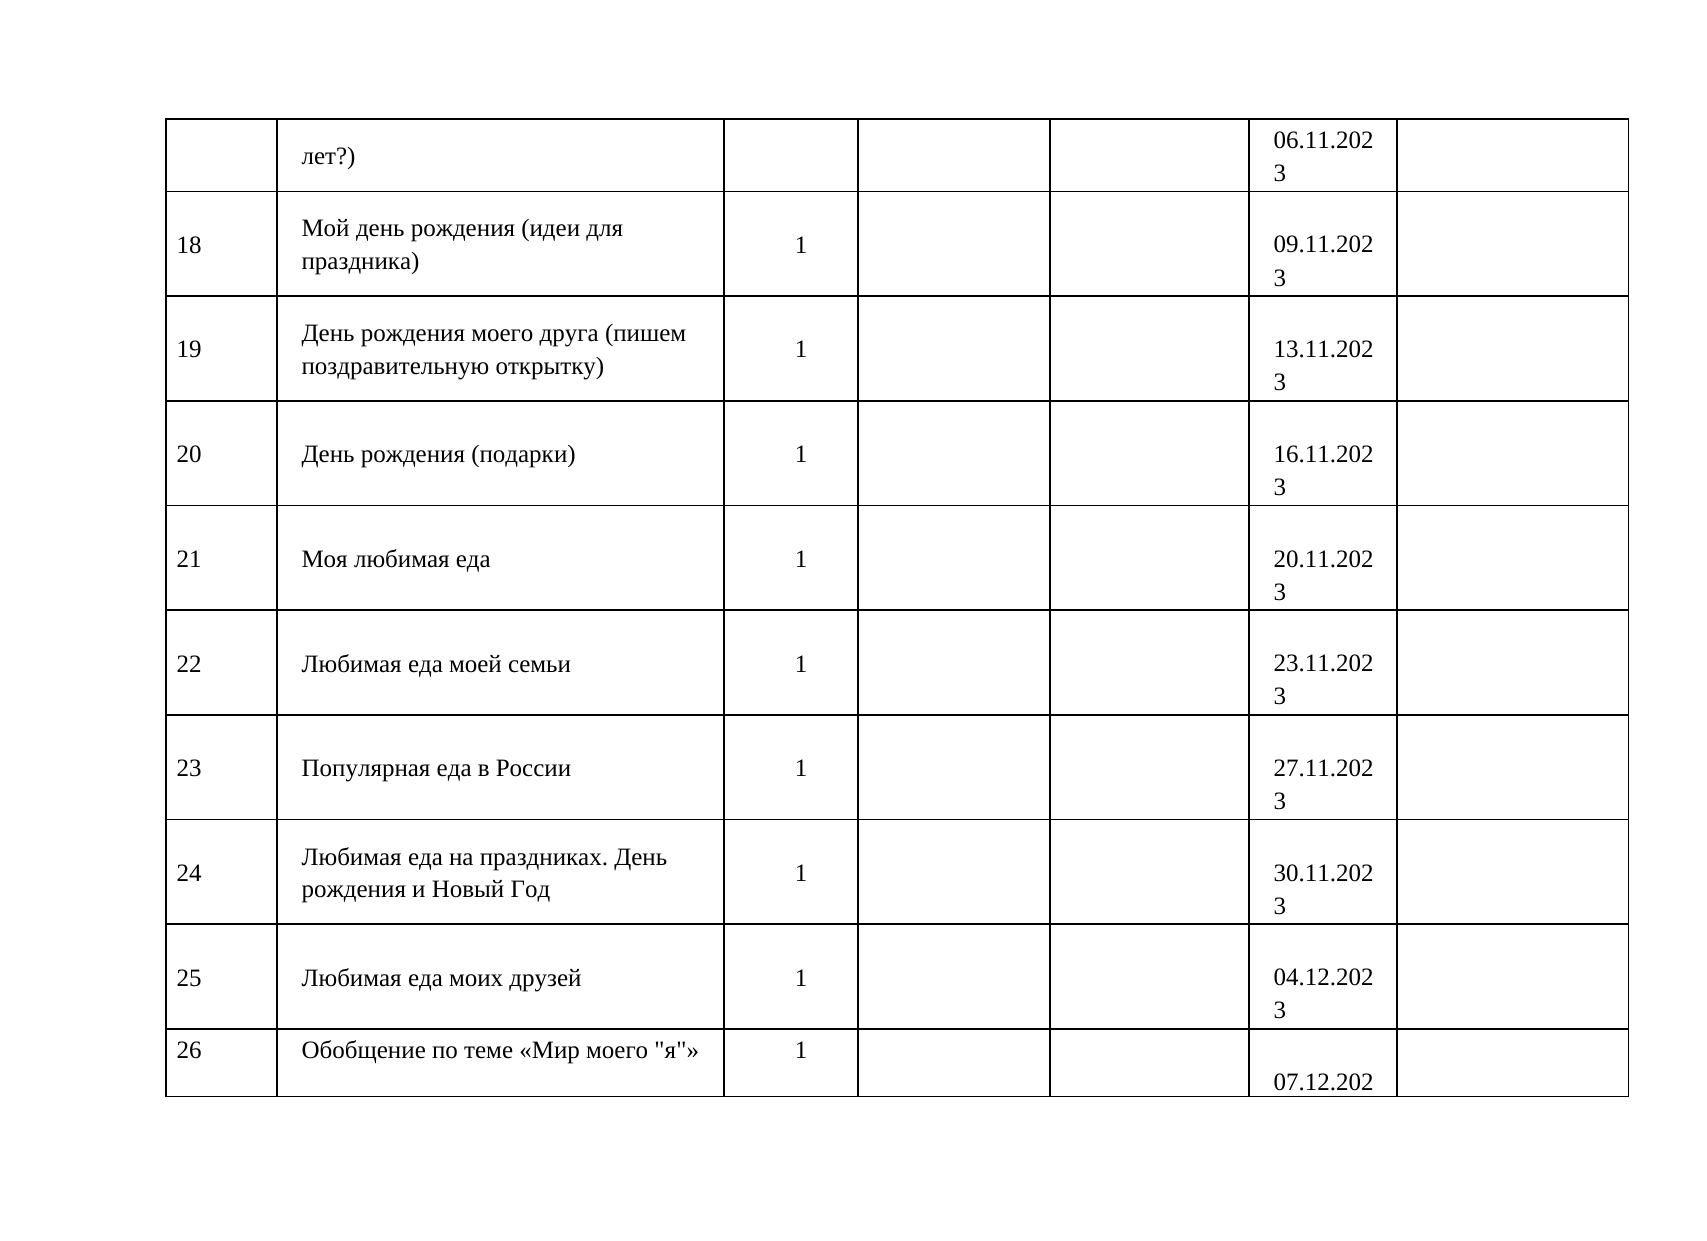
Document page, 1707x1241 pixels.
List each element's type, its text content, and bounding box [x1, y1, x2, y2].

table_cell [1398, 925, 1628, 1028]
table_cell [859, 506, 1049, 609]
table_cell [1051, 716, 1248, 819]
table_cell 1 [725, 297, 857, 400]
table_cell 1 [725, 120, 857, 191]
table_cell [1051, 120, 1248, 191]
table_cell 27.11.2023 [1250, 716, 1396, 819]
table_cell 06.11.2023 [1250, 120, 1396, 191]
table_cell 25 [167, 925, 276, 1028]
table_cell 24 [167, 820, 276, 923]
table_cell 17 [167, 120, 276, 191]
table_cell 20.11.2023 [1250, 506, 1396, 609]
table_cell [1398, 1030, 1628, 1096]
table_cell [1398, 402, 1628, 504]
table_cell 30.11.2023 [1250, 820, 1396, 923]
table_cell 1 [725, 506, 857, 609]
table_cell [859, 402, 1049, 504]
table_cell 07.12.2023 [1250, 1030, 1396, 1096]
table_cell Любимая еда на праздниках. День рождения и Новый Год [278, 820, 723, 923]
table_cell [859, 716, 1049, 819]
table_cell [859, 820, 1049, 923]
table_cell [1051, 402, 1248, 504]
table_cell [1051, 925, 1248, 1028]
table_cell 21 [167, 506, 276, 609]
table_cell [1398, 120, 1628, 191]
table_cell День рождения моего друга (пишем поздравительную открытку) [278, 297, 723, 400]
table_cell 20 [167, 402, 276, 504]
table_cell [859, 611, 1049, 714]
table_cell [1398, 611, 1628, 714]
table_cell 26 [167, 1030, 276, 1096]
table_cell 1 [725, 402, 857, 504]
table_cell 04.12.2023 [1250, 925, 1396, 1028]
table_cell День рождения (подарки) [278, 402, 723, 504]
table_cell [1398, 192, 1628, 295]
table_cell Любимая еда моих друзей [278, 925, 723, 1028]
table_cell 16.11.2023 [1250, 402, 1396, 504]
table_cell 13.11.2023 [1250, 297, 1396, 400]
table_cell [278, 120, 723, 191]
table_cell 18 [167, 192, 276, 295]
table_cell [1051, 192, 1248, 295]
table_cell Мой день рождения (идеи для праздника) [278, 192, 723, 295]
table_cell Любимая еда моей семьи [278, 611, 723, 714]
table_cell [1051, 820, 1248, 923]
table_cell [1051, 611, 1248, 714]
table_cell Моя любимая еда [278, 506, 723, 609]
table_cell 1 [725, 925, 857, 1028]
table_cell 19 [167, 297, 276, 400]
table_cell [859, 1030, 1049, 1096]
table_cell [859, 925, 1049, 1028]
table_cell 22 [167, 611, 276, 714]
table_cell 1 [725, 716, 857, 819]
table_cell [1051, 297, 1248, 400]
table_cell 23.11.2023 [1250, 611, 1396, 714]
table_cell [1398, 820, 1628, 923]
table_cell [859, 297, 1049, 400]
table_cell 1 [725, 1030, 857, 1096]
table_cell 1 [725, 611, 857, 714]
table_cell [278, 1030, 723, 1096]
table_cell [1398, 506, 1628, 609]
table_cell 1 [725, 192, 857, 295]
table_cell [1398, 716, 1628, 819]
table_cell 23 [167, 716, 276, 819]
table_cell [859, 192, 1049, 295]
table_cell 1 [725, 820, 857, 923]
table_cell [859, 120, 1049, 191]
table_cell [1398, 297, 1628, 400]
table_cell Популярная еда в России [278, 716, 723, 819]
table_cell [1051, 1030, 1248, 1096]
table_cell [1051, 506, 1248, 609]
table_cell 09.11.2023 [1250, 192, 1396, 295]
